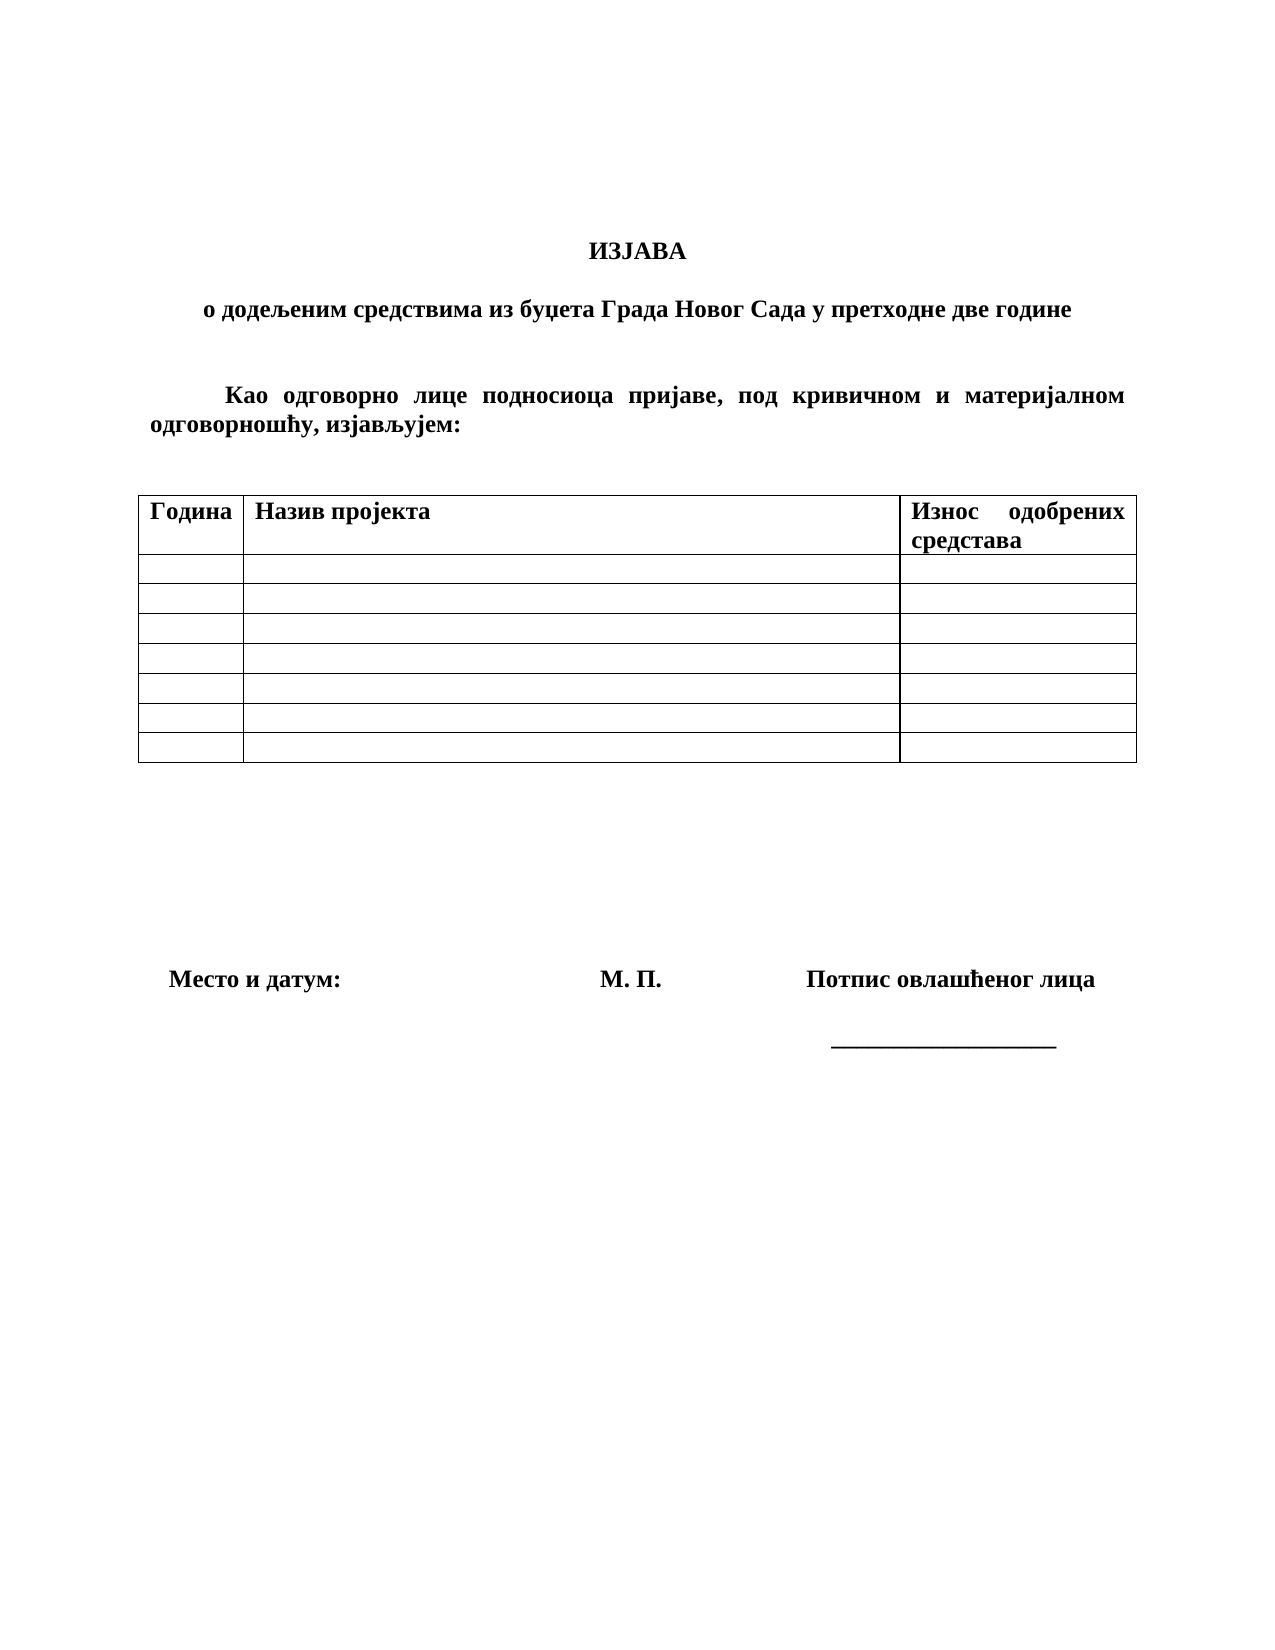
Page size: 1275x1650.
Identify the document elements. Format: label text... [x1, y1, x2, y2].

table_cell [139, 584, 243, 613]
table_header Износ одобрених средстава [901, 496, 1136, 553]
text ИЗЈАВА [150, 236, 1125, 265]
table_cell [244, 674, 899, 702]
table_cell [244, 555, 899, 583]
table_cell [244, 704, 899, 732]
table_cell [901, 644, 1136, 673]
table_cell [901, 555, 1136, 583]
table_cell [901, 704, 1136, 732]
table_cell [139, 644, 243, 673]
table_cell [901, 614, 1136, 643]
table_cell [244, 644, 899, 673]
table_cell [901, 674, 1136, 702]
text __________________ [150, 1022, 1125, 1051]
text Као одговорно лице подносиоца пријаве, под кривичном и материјалном одговорношћу, изјављујем: [150, 380, 1125, 437]
table_header Назив пројекта [244, 496, 899, 553]
table_header Година [139, 496, 243, 553]
table_cell [139, 674, 243, 702]
table_cell [244, 733, 899, 762]
table_cell [139, 614, 243, 643]
table_cell [139, 555, 243, 583]
table_cell [244, 614, 899, 643]
table_cell [139, 733, 243, 762]
table_cell [139, 704, 243, 732]
text Место и датум: М. П. Потпис овлашћеног лица [150, 964, 1125, 993]
table_cell [901, 584, 1136, 613]
text о додељеним средствима из буџета Града Новог Сада у претходне две године [150, 294, 1125, 322]
table_cell [244, 584, 899, 613]
table_cell [901, 733, 1136, 762]
